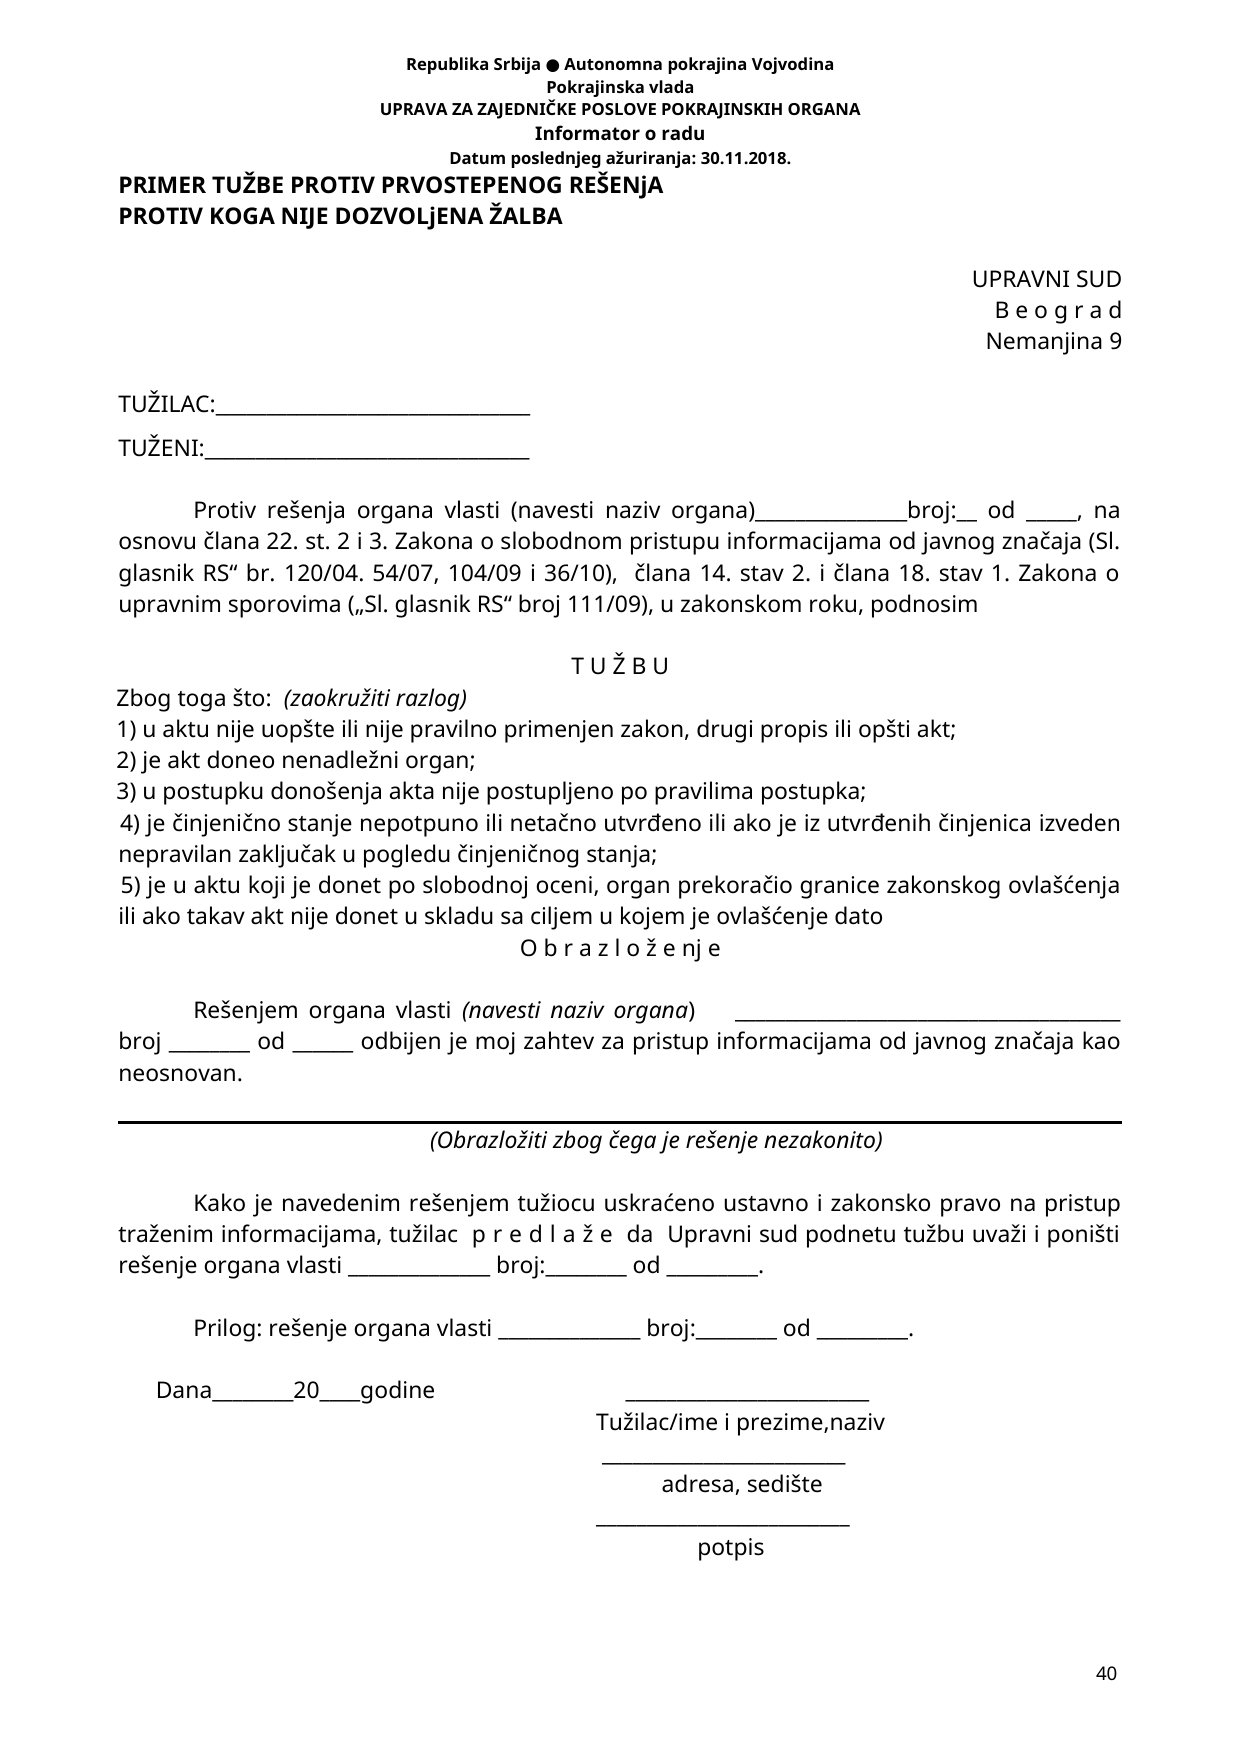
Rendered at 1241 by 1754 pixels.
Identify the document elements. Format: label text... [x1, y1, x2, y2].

text Kako je navedenim rešenjem tužiocu uskraćeno ustavno i zakonsko pravo na pristup traženim informacijama, tužilac p r e d l a ž e da Upravni sud podnetu tužbu uvaži i poništi rešenje organa vlasti ______________ broj:________ od _________. [118, 1187, 1122, 1280]
text adresa, sedište [156, 1468, 1122, 1499]
text TUŽENI:________________________________ [118, 431, 1122, 463]
text TUŽILAC:_______________________________ [118, 388, 1122, 419]
text 3) u postupku donošenja akta nije postuplјeno po pravilima postupka; [81, 775, 1122, 806]
text Protiv rešenja organa vlasti (navesti naziv organa)_______________broj:__ od _____, na osnovu člana 22. st. 2 i 3. Zakona o slobodnom pristupu informacijama od javnog značaja (Sl. glasnik RS“ br. 120/04. 54/07, 104/09 i 36/10), člana 14. stav 2. i člana 18. stav 1. Zakona o upravnim sporovima („Sl. glasnik RS“ broj 111/09), u zakonskom roku, podnosim [118, 494, 1122, 619]
text 1) u aktu nije uopšte ili nije pravilno primenjen zakon, drugi propis ili opšti akt; [81, 713, 1122, 744]
text 2) je akt doneo nenadležni organ; [81, 744, 1122, 775]
text (Obrazložiti zbog čega je rešenje nezakonito) [118, 1124, 1122, 1155]
text Dana________20____godine ________________________ [156, 1374, 1122, 1405]
text Zbog toga što: (zaokružiti razlog) [81, 681, 1122, 713]
text O b r a z l o ž e nj e [118, 931, 1122, 963]
text ________________________ [156, 1437, 1122, 1468]
text 4) je činjenično stanje nepotpuno ili netačno utvrđeno ili ako je iz utvrđenih činjenica izveden nepravilan zaklјučak u pogledu činjeničnog stanja; [81, 806, 1122, 869]
text UPRAVNI SUD [118, 263, 1122, 294]
text T U Ž B U [118, 650, 1122, 681]
text B e o g r a d [118, 294, 1122, 325]
text potpis [156, 1530, 1122, 1562]
text Prilog: rešenje organa vlasti ______________ broj:________ od _________. [118, 1312, 1122, 1343]
text _________________________ [156, 1499, 1122, 1530]
text Tužilac/ime i prezime,naziv [156, 1405, 1122, 1437]
text Rešenjem organa vlasti (navesti naziv organa) ______________________________________ broj ________ od ______ odbijen je moj zahtev za pristup informacijama od javnog značaja kao neosnovan. [118, 994, 1122, 1088]
text PRIMER TUŽBE PROTIV PRVOSTEPENOG REŠENјA [118, 169, 1122, 200]
text PROTIV KOGA NIJE DOZVOLjENA ŽALBA [118, 200, 1122, 231]
text Nemanjina 9 [156, 325, 1122, 356]
text 5) je u aktu koji je donet po slobodnoj oceni, organ prekoračio granice zakonskog ovlašćenja ili ako takav akt nije donet u skladu sa cilјem u kojem je ovlašćenje dato [81, 869, 1122, 931]
